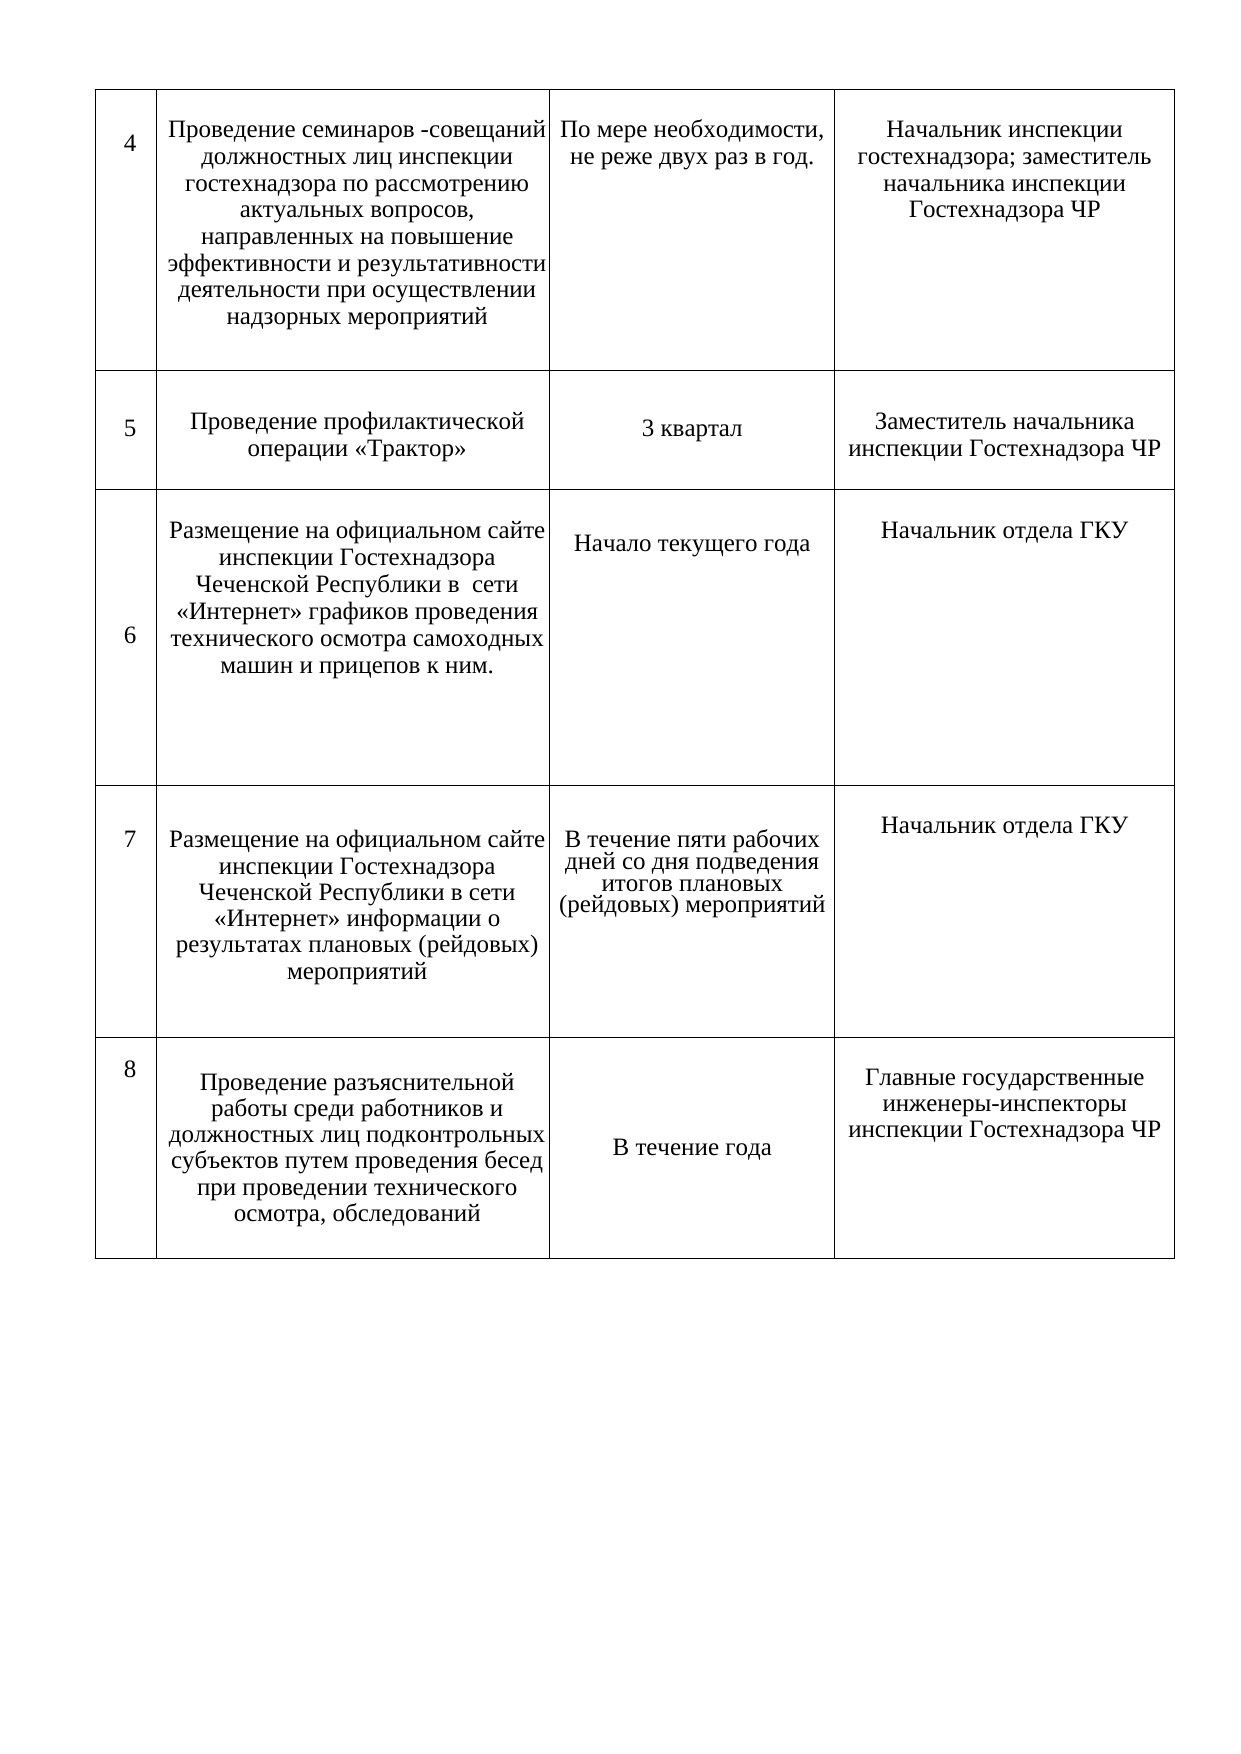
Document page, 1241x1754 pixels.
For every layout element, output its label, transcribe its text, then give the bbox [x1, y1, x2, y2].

table_cell 4 [96, 90, 156, 370]
table_cell 8 [96, 1038, 156, 1258]
table_cell В течение пяти рабочих дней со дня подведения итогов плановых (рейдовых) мероприятий [550, 786, 834, 1037]
table_cell Проведение профилактической операции «Трактор» [157, 371, 549, 489]
table_cell 3 квартал [550, 371, 834, 489]
table_cell 5 [96, 371, 156, 489]
table_cell Размещение на официальном сайте инспекции Гостехнадзора Чеченской Республики в сети «Интернет» информации о результатах плановых (рейдовых) мероприятий [157, 786, 549, 1037]
table_cell По мере необходимости, не реже двух раз в год. [550, 90, 834, 370]
table_cell 6 [96, 490, 156, 785]
table_cell Главные государственные инженеры-инспекторы инспекции Гостехнадзора ЧР [835, 1038, 1174, 1258]
table_cell Начальник инспекции гостехнадзора; заместитель начальника инспекции Гостехнадзора ЧР [835, 90, 1174, 370]
table_cell Размещение на официальном сайте инспекции Гостехнадзора Чеченской Республики в сети «Интернет» графиков проведения технического осмотра самоходных машин и прицепов к ним. [157, 490, 549, 785]
table_cell В течение года [550, 1038, 834, 1258]
table_cell Начало текущего года [550, 490, 834, 785]
table_cell Проведение разъяснительной работы среди работников и должностных лиц подконтрольных субъектов путем проведения бесед при проведении технического осмотра, обследований [157, 1038, 549, 1258]
table_cell 7 [96, 786, 156, 1037]
table_cell Начальник отдела ГКУ [835, 786, 1174, 1037]
table_cell Заместитель начальника инспекции Гостехнадзора ЧР [835, 371, 1174, 489]
table_cell Начальник отдела ГКУ [835, 490, 1174, 785]
table_cell Проведение семинаров -совещаний должностных лиц инспекции гостехнадзора по рассмотрению актуальных вопросов, направленных на повышение эффективности и результативности деятельности при осуществлении надзорных мероприятий [157, 90, 549, 370]
